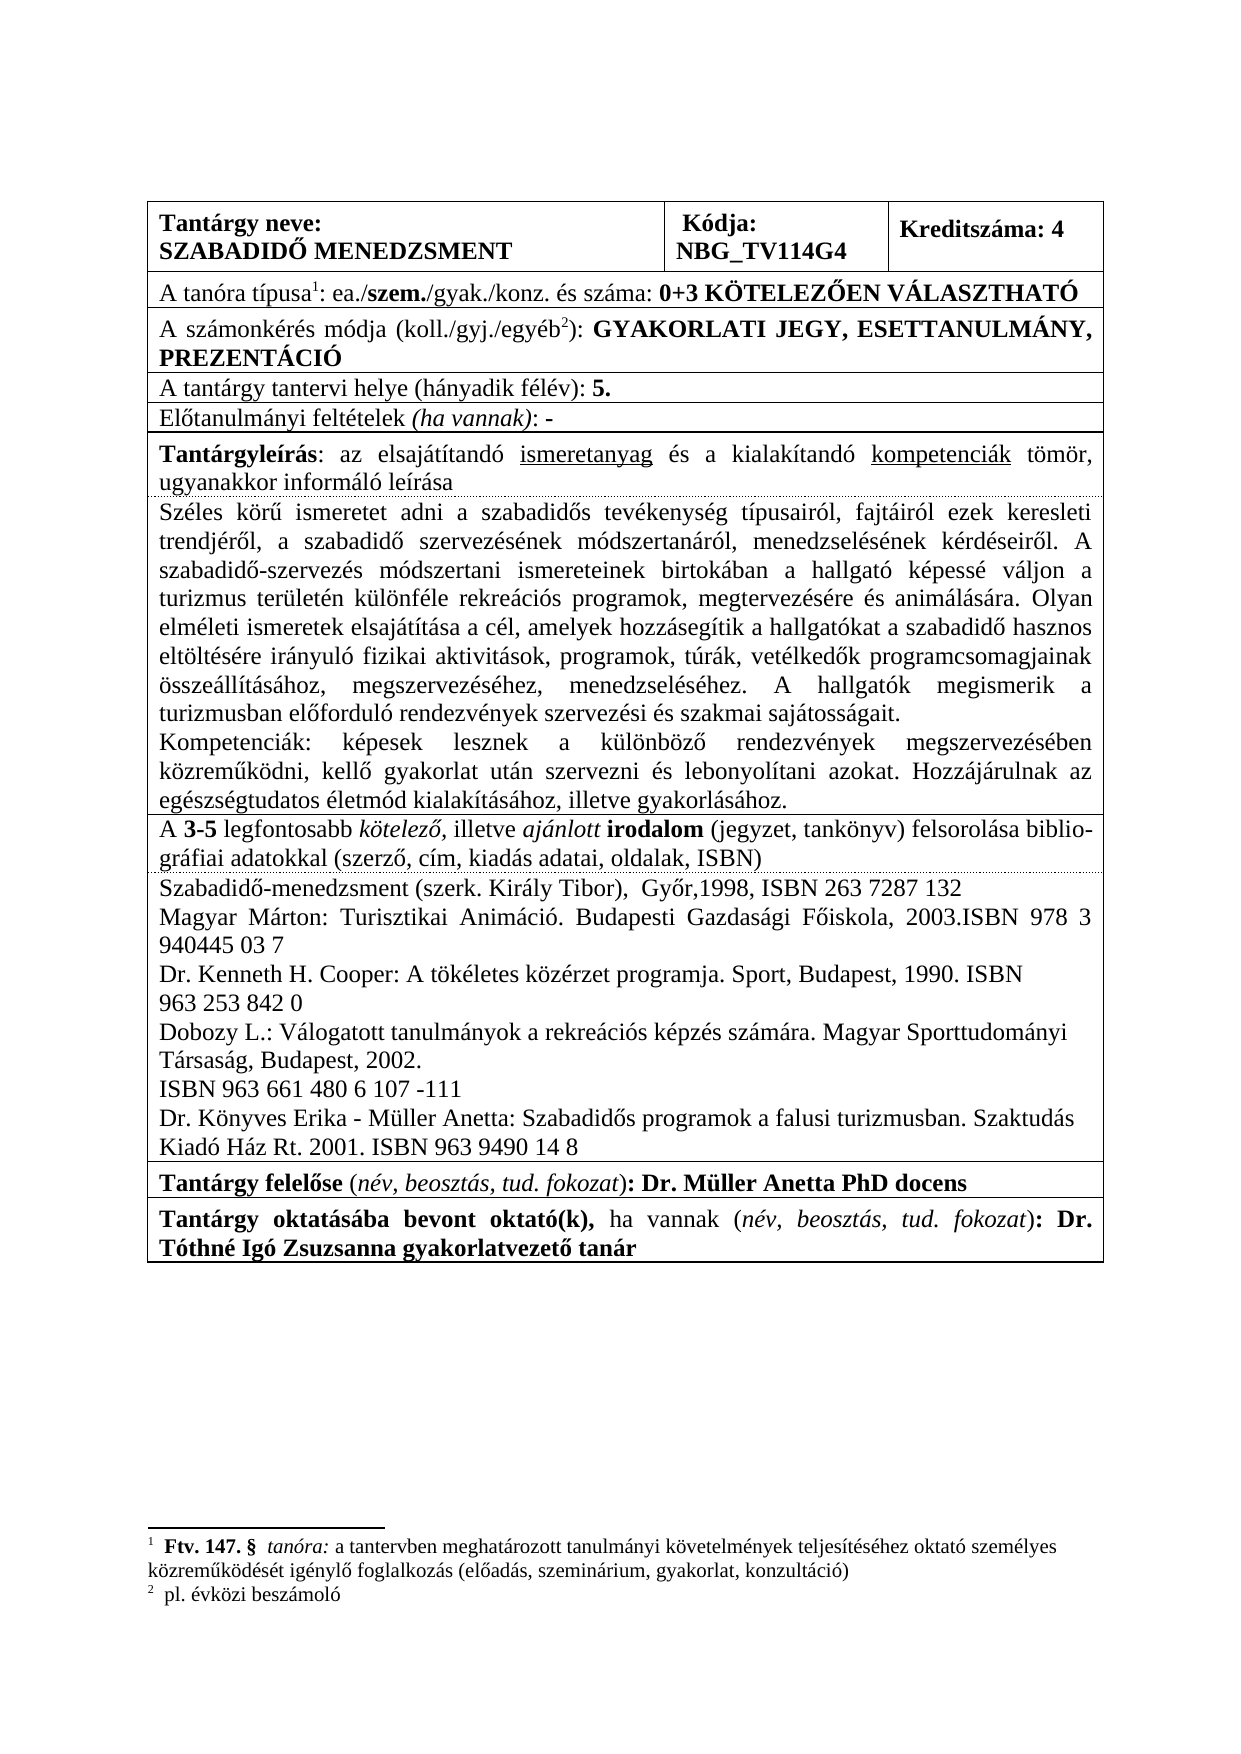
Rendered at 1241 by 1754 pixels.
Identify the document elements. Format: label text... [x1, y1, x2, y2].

table_header Kódja: NBG_TV114G4 [665, 202, 888, 271]
table_header Tantárgy neve: Szabadidő menedzsment [148, 202, 664, 271]
table_cell Előtanulmányi feltételek (ha vannak): - [148, 403, 1103, 431]
table_cell A tanóra típusa: ea./szem./gyak./konz. és száma: 0+3 KÖTELEZŐEN VÁLASZTHATÓ [148, 272, 1103, 307]
table_header Kreditszáma: 4 [889, 202, 1103, 271]
table_cell Széles körű ismeretet adni a szabadidős tevékenység típusairól, fajtáiról ezek keresleti trendjéről, a szabadidő szervezésének módszertanáról, menedzselésének kérdéseiről. A szabadidő-szervezés módszertani ismereteinek birtokában a hallgató képessé váljon a turizmus területén különféle rekreációs programok, megtervezésére és animálására. Olyan elméleti ismeretek elsajátítása a cél, amelyek hozzásegítik a hallgatókat a szabadidő hasznos eltöltésére irányuló fizikai aktivitások, programok, túrák, vetélkedők programcsomagjainak összeállításához, megszervezéséhez, menedzseléséhez. A hallgatók megismerik a turizmusban előforduló rendezvények szervezési és szakmai sajátosságait. Kompetenciák: képesek lesznek a különböző rendezvények megszervezésében közreműködni, kellő gyakorlat után szervezni és lebonyolítani azokat. Hozzájárulnak az egészségtudatos életmód kialakításához, illetve gyakorlásához. [148, 496, 1103, 813]
table_cell Tantárgy oktatásába bevont oktató(k), ha vannak (név, beosztás, tud. fokozat): Dr. Tóthné Igó Zsuzsanna gyakorlatvezető tanár [148, 1198, 1103, 1261]
table_cell Tantárgyleírás: az elsajátítandó ismeretanyag és a kialakítandó kompetenciák tömör, ugyanakkor informáló leírása [148, 433, 1103, 496]
table_cell A 3-5 legfontosabb kötelező, illetve ajánlott irodalom (jegyzet, tankönyv) felsorolása bibliográfiai adatokkal (szerző, cím, kiadás adatai, oldalak, ISBN) [148, 815, 1103, 872]
table_cell Tantárgy felelőse (név, beosztás, tud. fokozat): Dr. Müller Anetta PhD docens [148, 1162, 1103, 1197]
table_cell A tantárgy tantervi helye (hányadik félév): 5. [148, 373, 1103, 402]
table_cell A számonkérés módja (koll./gyj./egyéb): gyakorlati jegy, esettanulmány, prezentáció [148, 308, 1103, 372]
table_cell Szabadidő-menedzsment (szerk. Király Tibor), Győr,1998, ISBN 263 7287 132 Magyar Márton: Turisztikai Animáció. Budapesti Gazdasági Főiskola, 2003.ISBN 978 3 940445 03 7 Dr. Kenneth H. Cooper: A tökéletes közérzet programja. Sport, Budapest, 1990. ISBN 963 253 842 0 Dobozy L.: Válogatott tanulmányok a rekreációs képzés számára. Magyar Sporttudományi Társaság, Budapest, 2002. ISBN 963 661 480 6 107 -111 Dr. Könyves Erika - : Szabadidős programok a falusi turizmusban. Szaktudás Kiadó Ház Rt. 2001. ISBN 963 9490 14 8 [148, 872, 1103, 1161]
